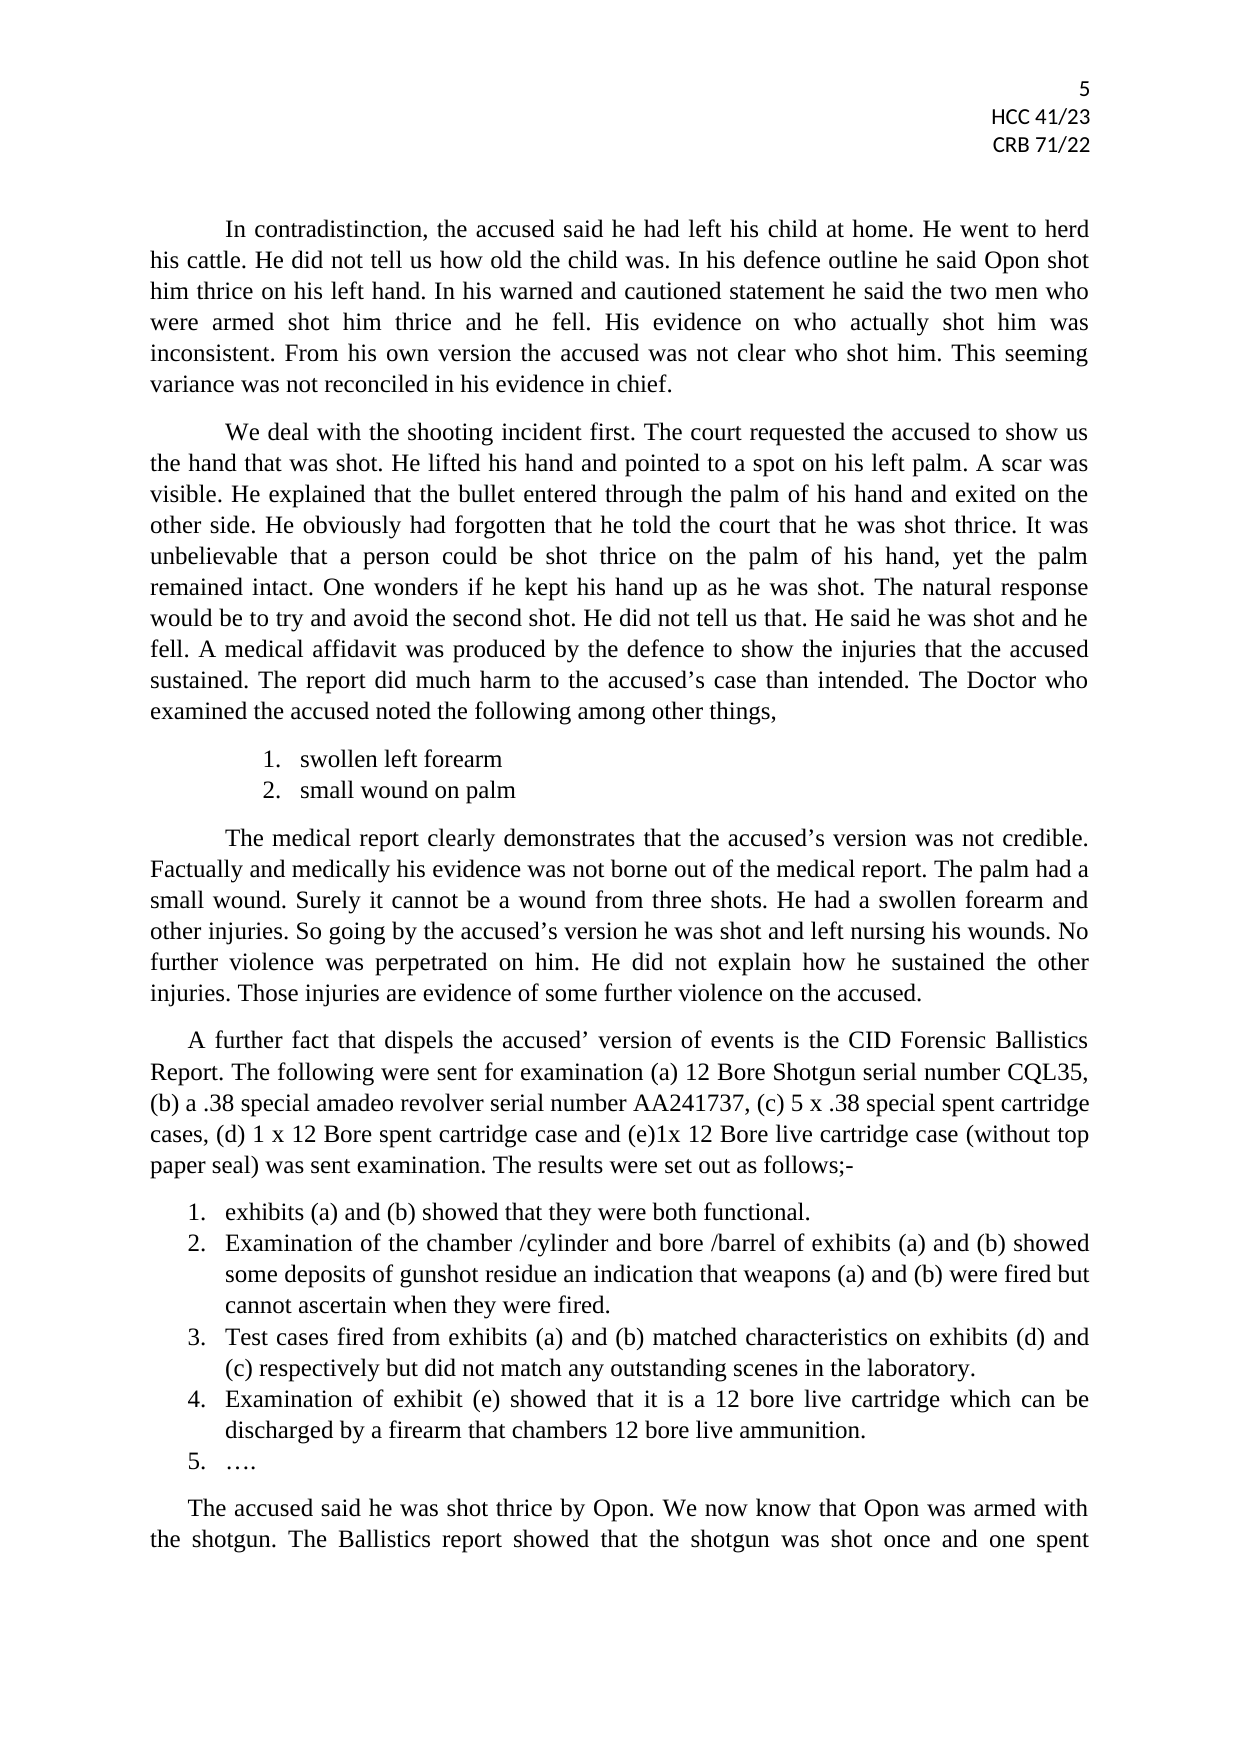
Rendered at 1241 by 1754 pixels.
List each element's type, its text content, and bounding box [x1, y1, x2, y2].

text In contradistinction, the accused said he had left his child at home. He went to herd his cattle. He did not tell us how old the child was. In his defence outline he said Opon shot him thrice on his left hand. In his warned and cautioned statement he said the two men who were armed shot him thrice and he fell. His evidence on who actually shot him was inconsistent. From his own version the accused was not clear who shot him. This seeming variance was not reconciled in his evidence in chief. [150, 214, 1090, 398]
list Test cases fired from exhibits (a) and (b) matched characteristics on exhibits (d) and (c) respectively but did not match any outstanding scenes in the laboratory. [187, 1322, 1090, 1381]
text A further fact that dispels the accused’ version of events is the CID Forensic Ballistics Report. The following were sent for examination (a) 12 Bore Shotgun serial number CQL35, (b) a .38 special amadeo revolver serial number AA241737, (c) 5 x .38 special spent cartridge cases, (d) 1 x 12 Bore spent cartridge case and (e)1x 12 Bore live cartridge case (without top paper seal) was sent examination. The results were set out as follows;- [150, 1026, 1090, 1178]
list Examination of the chamber /cylinder and bore /barrel of exhibits (a) and (b) showed some deposits of gunshot residue an indication that weapons (a) and (b) were fired but cannot ascertain when they were fired. [187, 1228, 1090, 1319]
text We deal with the shooting incident first. The court requested the accused to show us the hand that was shot. He lifted his hand and pointed to a spot on his left palm. A scar was visible. He explained that the bullet entered through the palm of his hand and exited on the other side. He obviously had forgotten that he told the court that he was shot thrice. It was unbelievable that a person could be shot thrice on the palm of his hand, yet the palm remained intact. One wonders if he kept his hand up as he was shot. The natural response would be to try and avoid the second shot. He did not tell us that. He said he was shot and he fell. A medical affidavit was produced by the defence to show the injuries that the accused sustained. The report did much harm to the accused’s case than intended. The Doctor who examined the accused noted the following among other things, [150, 417, 1090, 725]
list swollen left forearm [262, 744, 1090, 773]
list small wound on palm [262, 775, 1090, 804]
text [150, 1493, 1090, 1553]
list Examination of exhibit (e) showed that it is a 12 bore live cartridge which can be discharged by a firearm that chambers 12 bore live ammunition. [187, 1384, 1090, 1443]
list exhibits (a) and (b) showed that they were both functional. [187, 1197, 1090, 1226]
list …. [187, 1446, 1090, 1474]
text The medical report clearly demonstrates that the accused’s version was not credible. Factually and medically his evidence was not borne out of the medical report. The palm had a small wound. Surely it cannot be a wound from three shots. He had a swollen forearm and other injuries. So going by the accused’s version he was shot and left nursing his wounds. No further violence was perpetrated on him. He did not explain how he sustained the other injuries. Those injuries are evidence of some further violence on the accused. [150, 823, 1090, 1007]
